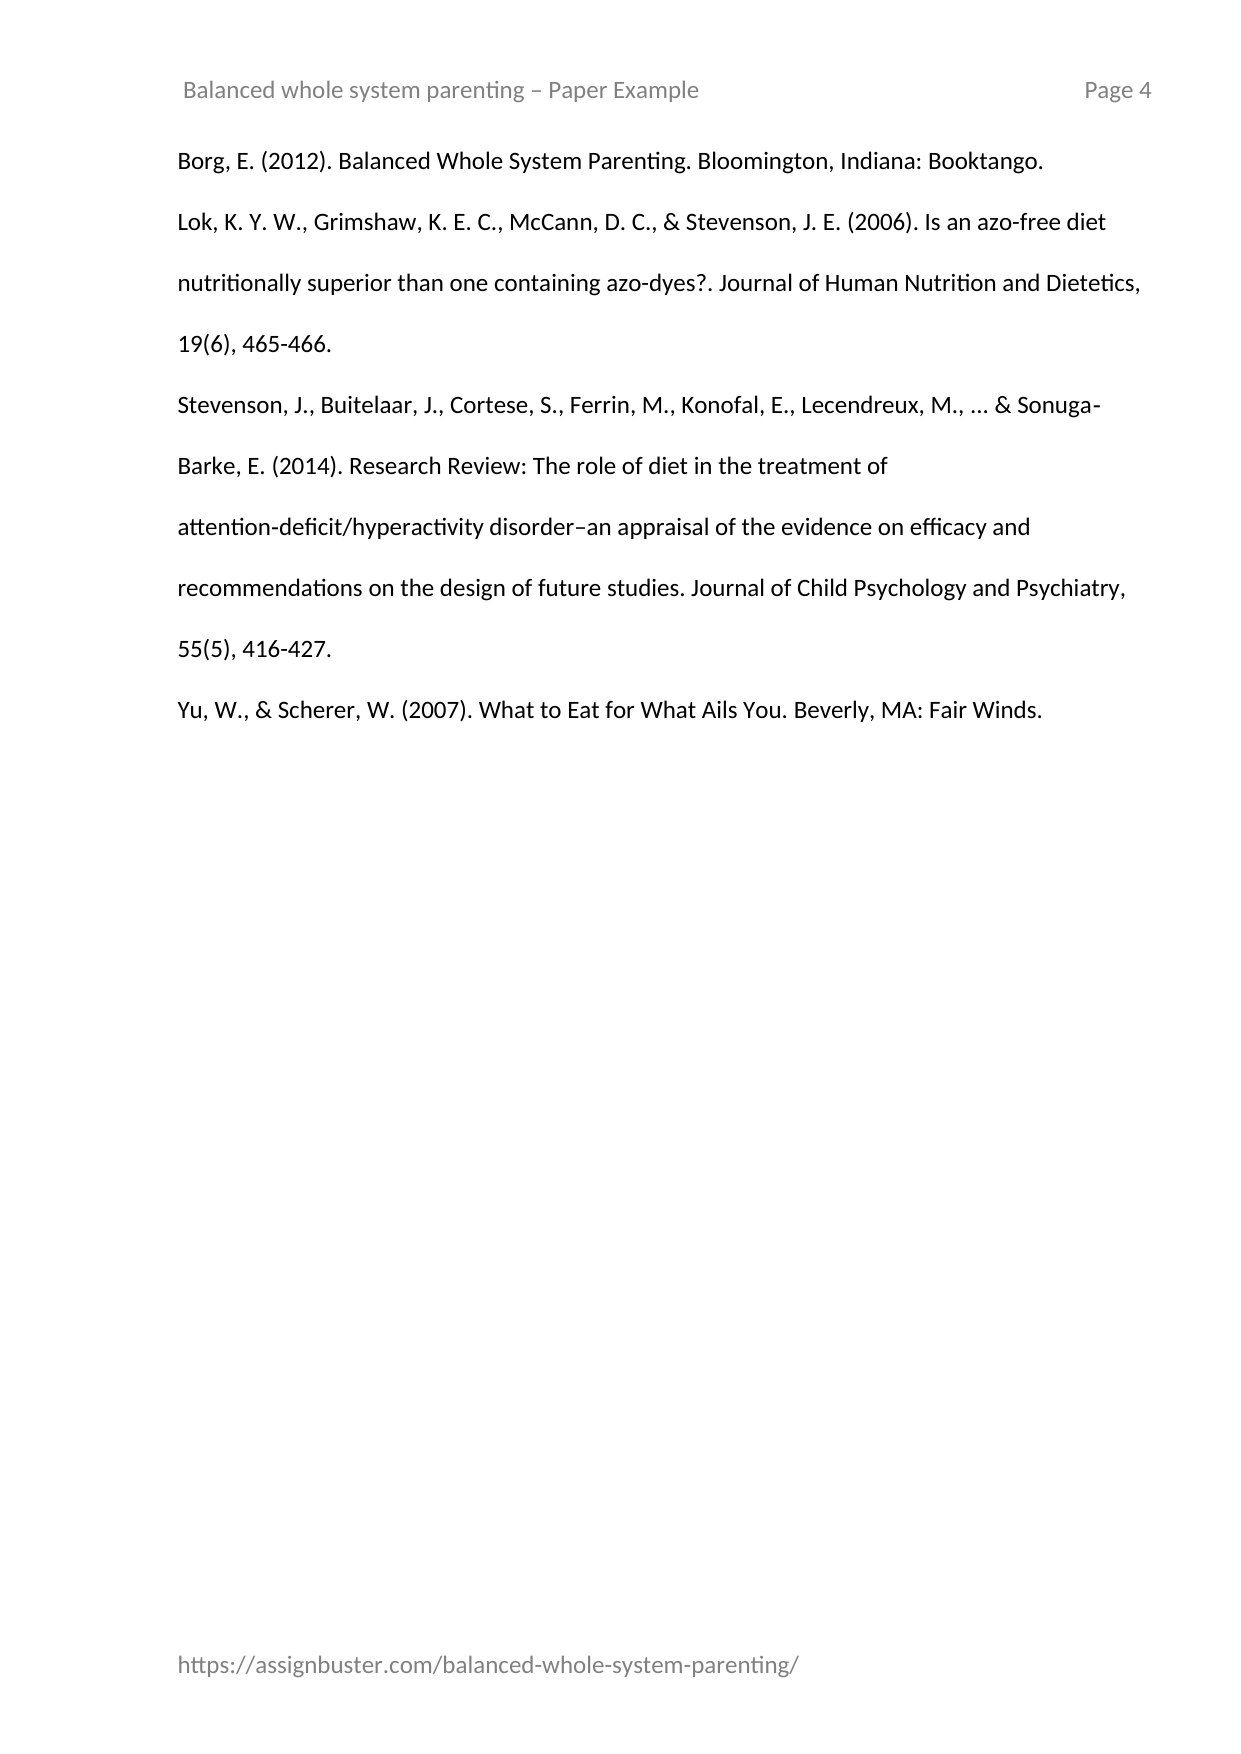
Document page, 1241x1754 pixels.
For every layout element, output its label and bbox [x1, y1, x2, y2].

text [177, 145, 1152, 725]
